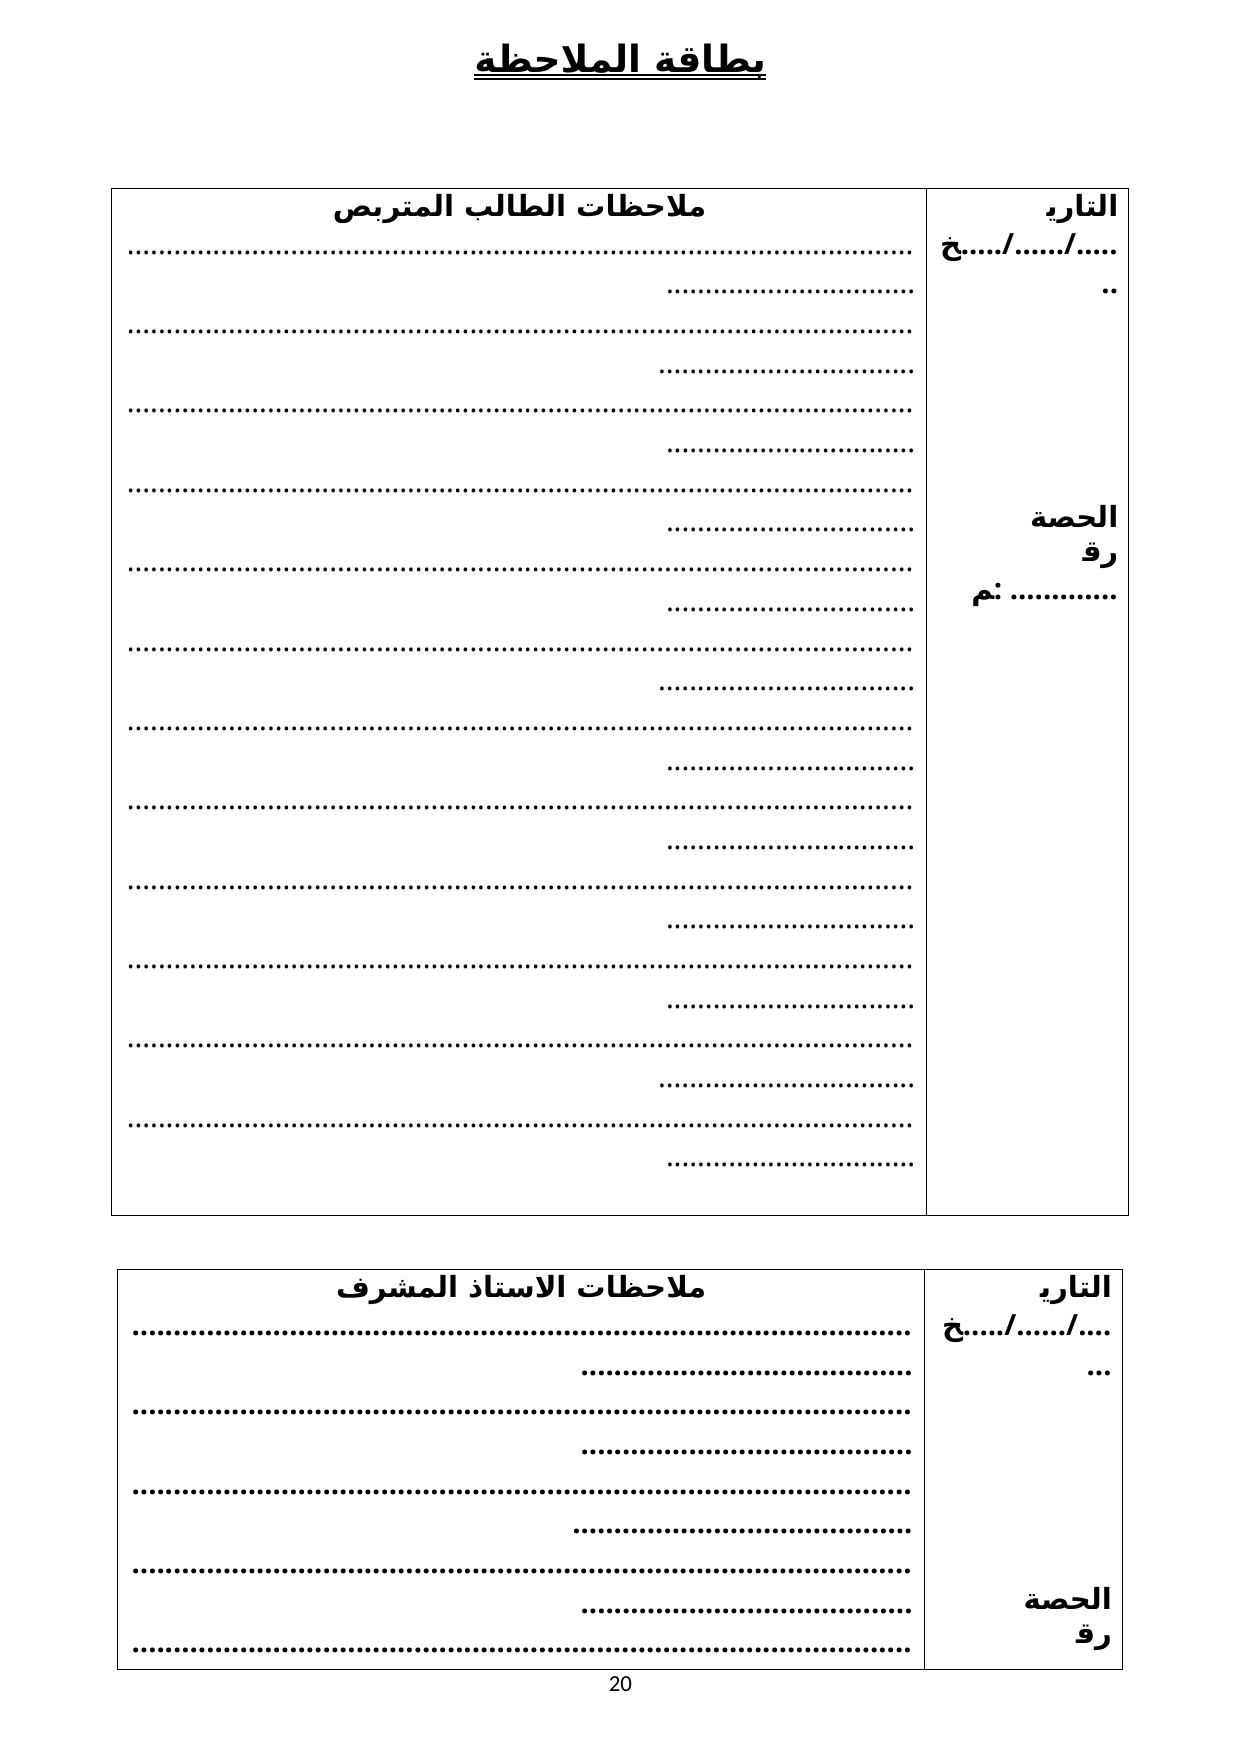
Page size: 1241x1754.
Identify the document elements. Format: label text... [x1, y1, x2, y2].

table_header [118, 1270, 924, 1668]
text بطاقة الملاحظة [148, 37, 1093, 81]
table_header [925, 1270, 1122, 1668]
table_header التاريخ...../....../....... الحصة رقم: ............. [927, 189, 1128, 1215]
table_header ملاحظات الطالب المتربص ..................................................................................................................................... ...................................................................................................................................... ..................................................................................................................................... ..................................................................................................................................... ..................................................................................................................................... ...................................................................................................................................... ..................................................................................................................................... ..................................................................................................................................... ..................................................................................................................................... ..................................................................................................................................... ...................................................................................................................................... ..................................................................................................................................... [112, 189, 926, 1215]
